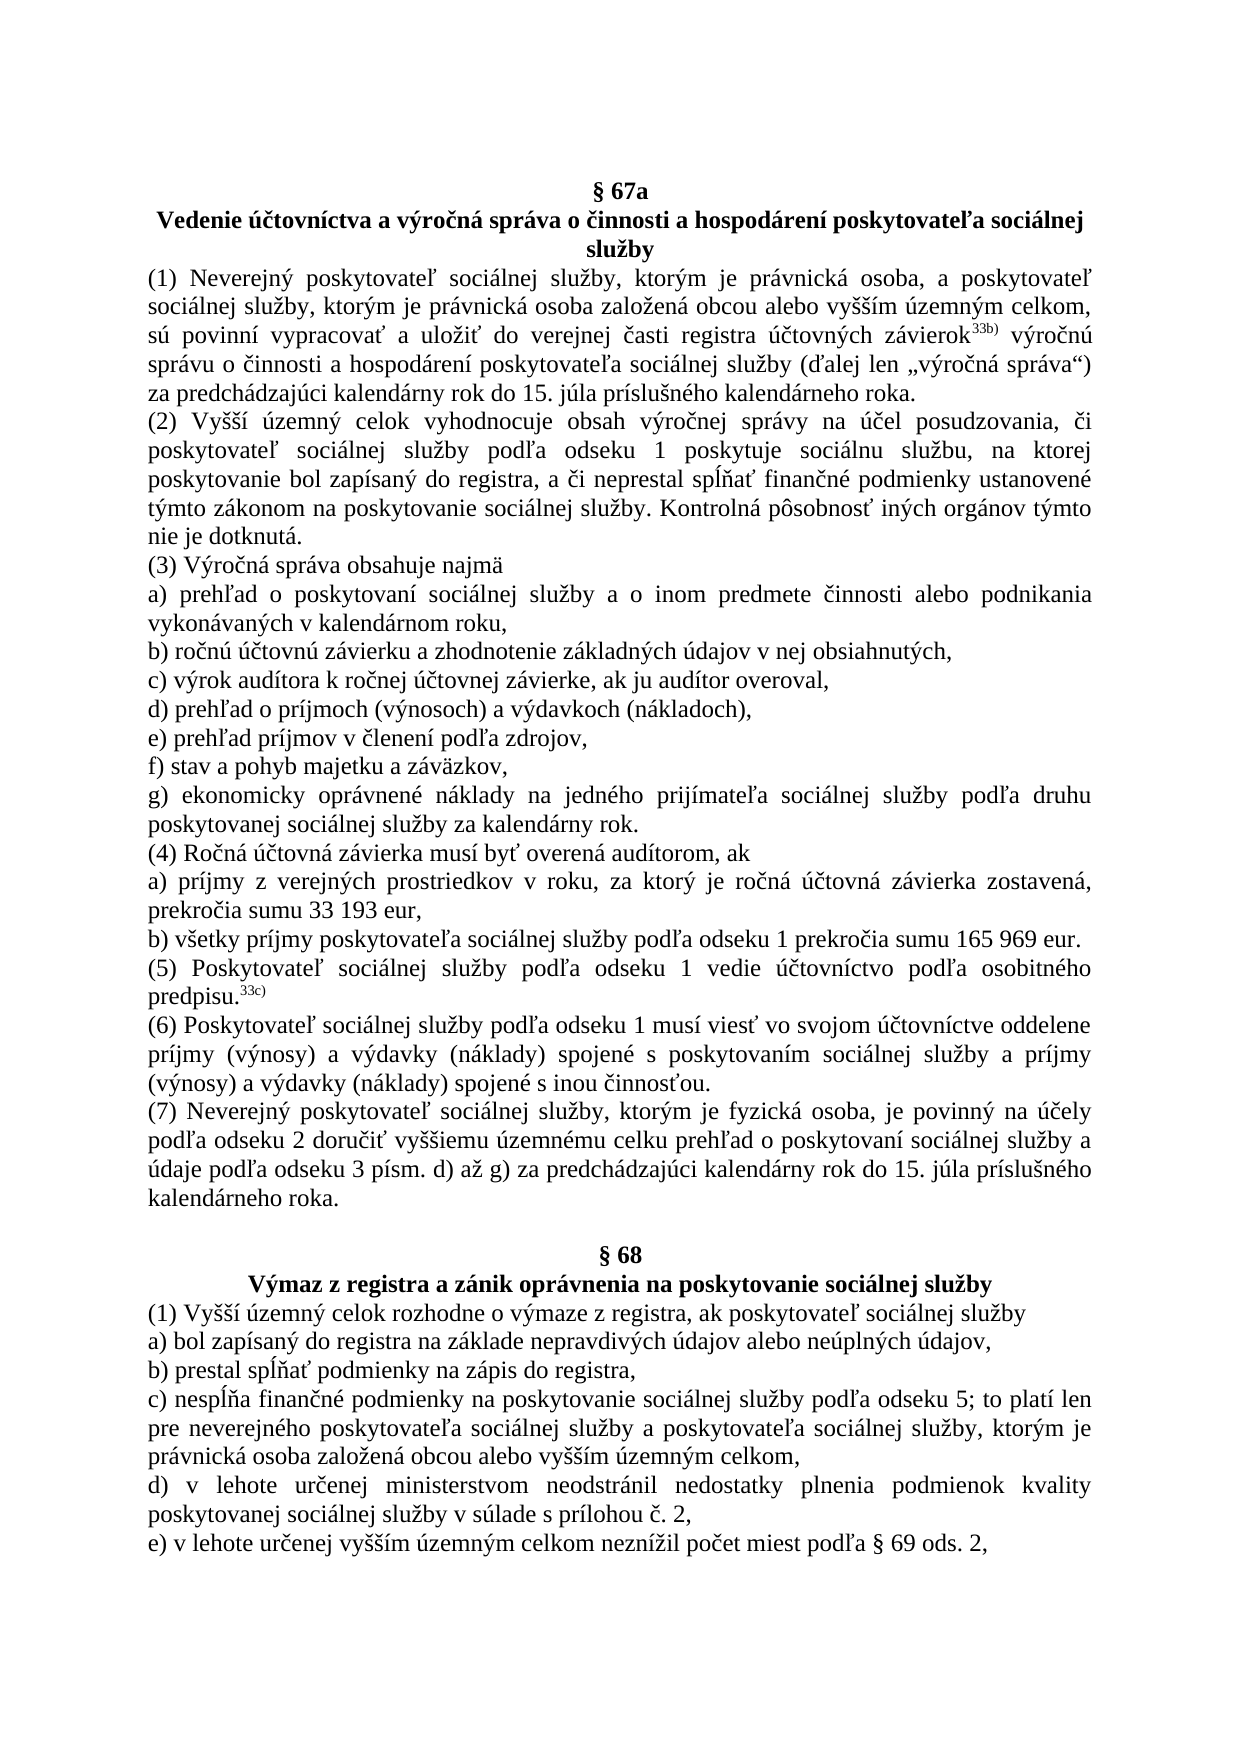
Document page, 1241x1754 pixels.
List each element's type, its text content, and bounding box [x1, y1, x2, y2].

text a) bol zapísaný do registra na základe nepravdivých údajov alebo neúplných údajov, [148, 1326, 1093, 1355]
text Výmaz z registra a zánik oprávnenia na poskytovanie sociálnej služby [148, 1269, 1093, 1298]
text e) v lehote určenej vyšším územným celkom neznížil počet miest podľa § 69 ods. 2, [148, 1528, 1093, 1556]
text (6) Poskytovateľ sociálnej služby podľa odseku 1 musí viesť vo svojom účtovníctve oddelene príjmy (výnosy) a výdavky (náklady) spojené s poskytovaním sociálnej služby a príjmy (výnosy) a výdavky (náklady) spojené s inou činnosťou. [148, 1010, 1093, 1096]
text § 67a [148, 176, 1093, 205]
text (3) Výročná správa obsahuje najmä [148, 550, 1093, 579]
text c) nespĺňa finančné podmienky na poskytovanie sociálnej služby podľa odseku 5; to platí len pre neverejného poskytovateľa sociálnej služby a poskytovateľa sociálnej služby, ktorým je právnická osoba založená obcou alebo vyšším územným celkom, [148, 1384, 1093, 1470]
text d) v lehote určenej ministerstvom neodstránil nedostatky plnenia podmienok kvality poskytovanej sociálnej služby v súlade s prílohou č. 2, [148, 1470, 1093, 1528]
text c) výrok audítora k ročnej účtovnej závierke, ak ju audítor overoval, [148, 665, 1093, 694]
text (5) Poskytovateľ sociálnej služby podľa odseku 1 vedie účtovníctvo podľa osobitného predpisu.33c) [148, 953, 1093, 1010]
text f) stav a pohyb majetku a záväzkov, [148, 751, 1093, 780]
text a) príjmy z verejných prostriedkov v roku, za ktorý je ročná účtovná závierka zostavená, prekročia sumu 33 193 eur, [148, 866, 1093, 924]
text (7) Neverejný poskytovateľ sociálnej služby, ktorým je fyzická osoba, je povinný na účely podľa odseku 2 doručiť vyššiemu územnému celku prehľad o poskytovaní sociálnej služby a údaje podľa odseku 3 písm. d) až g) za predchádzajúci kalendárny rok do 15. júla príslušného kalendárneho roka. [148, 1096, 1093, 1211]
text d) prehľad o príjmoch (výnosoch) a výdavkoch (nákladoch), [148, 694, 1093, 723]
text (1) Vyšší územný celok rozhodne o výmaze z registra, ak poskytovateľ sociálnej služby [148, 1298, 1093, 1326]
text g) ekonomicky oprávnené náklady na jedného prijímateľa sociálnej služby podľa druhu poskytovanej sociálnej služby za kalendárny rok. [148, 780, 1093, 838]
text e) prehľad príjmov v členení podľa zdrojov, [148, 723, 1093, 751]
text § 68 [148, 1240, 1093, 1269]
text b) ročnú účtovnú závierku a zhodnotenie základných údajov v nej obsiahnutých, [148, 636, 1093, 665]
text (2) Vyšší územný celok vyhodnocuje obsah výročnej správy na účel posudzovania, či poskytovateľ sociálnej služby podľa odseku 1 poskytuje sociálnu službu, na ktorej poskytovanie bol zapísaný do registra, a či neprestal spĺňať finančné podmienky ustanovené týmto zákonom na poskytovanie sociálnej služby. Kontrolná pôsobnosť iných orgánov týmto nie je dotknutá. [148, 406, 1093, 550]
text b) všetky príjmy poskytovateľa sociálnej služby podľa odseku 1 prekročia sumu 165 969 eur. [148, 924, 1093, 953]
text b) prestal spĺňať podmienky na zápis do registra, [148, 1355, 1093, 1384]
text (1) Neverejný poskytovateľ sociálnej služby, ktorým je právnická osoba, a poskytovateľ sociálnej služby, ktorým je právnická osoba založená obcou alebo vyšším územným celkom, sú povinní vypracovať a uložiť do verejnej časti registra účtovných závierok33b) výročnú správu o činnosti a hospodárení poskytovateľa sociálnej služby (ďalej len „výročná správa“) za predchádzajúci kalendárny rok do 15. júla príslušného kalendárneho roka. [148, 263, 1093, 406]
text a) prehľad o poskytovaní sociálnej služby a o inom predmete činnosti alebo podnikania vykonávaných v kalendárnom roku, [148, 579, 1093, 636]
text Vedenie účtovníctva a výročná správa o činnosti a hospodárení poskytovateľa sociálnej služby [148, 205, 1093, 263]
text (4) Ročná účtovná závierka musí byť overená audítorom, ak [148, 838, 1093, 866]
